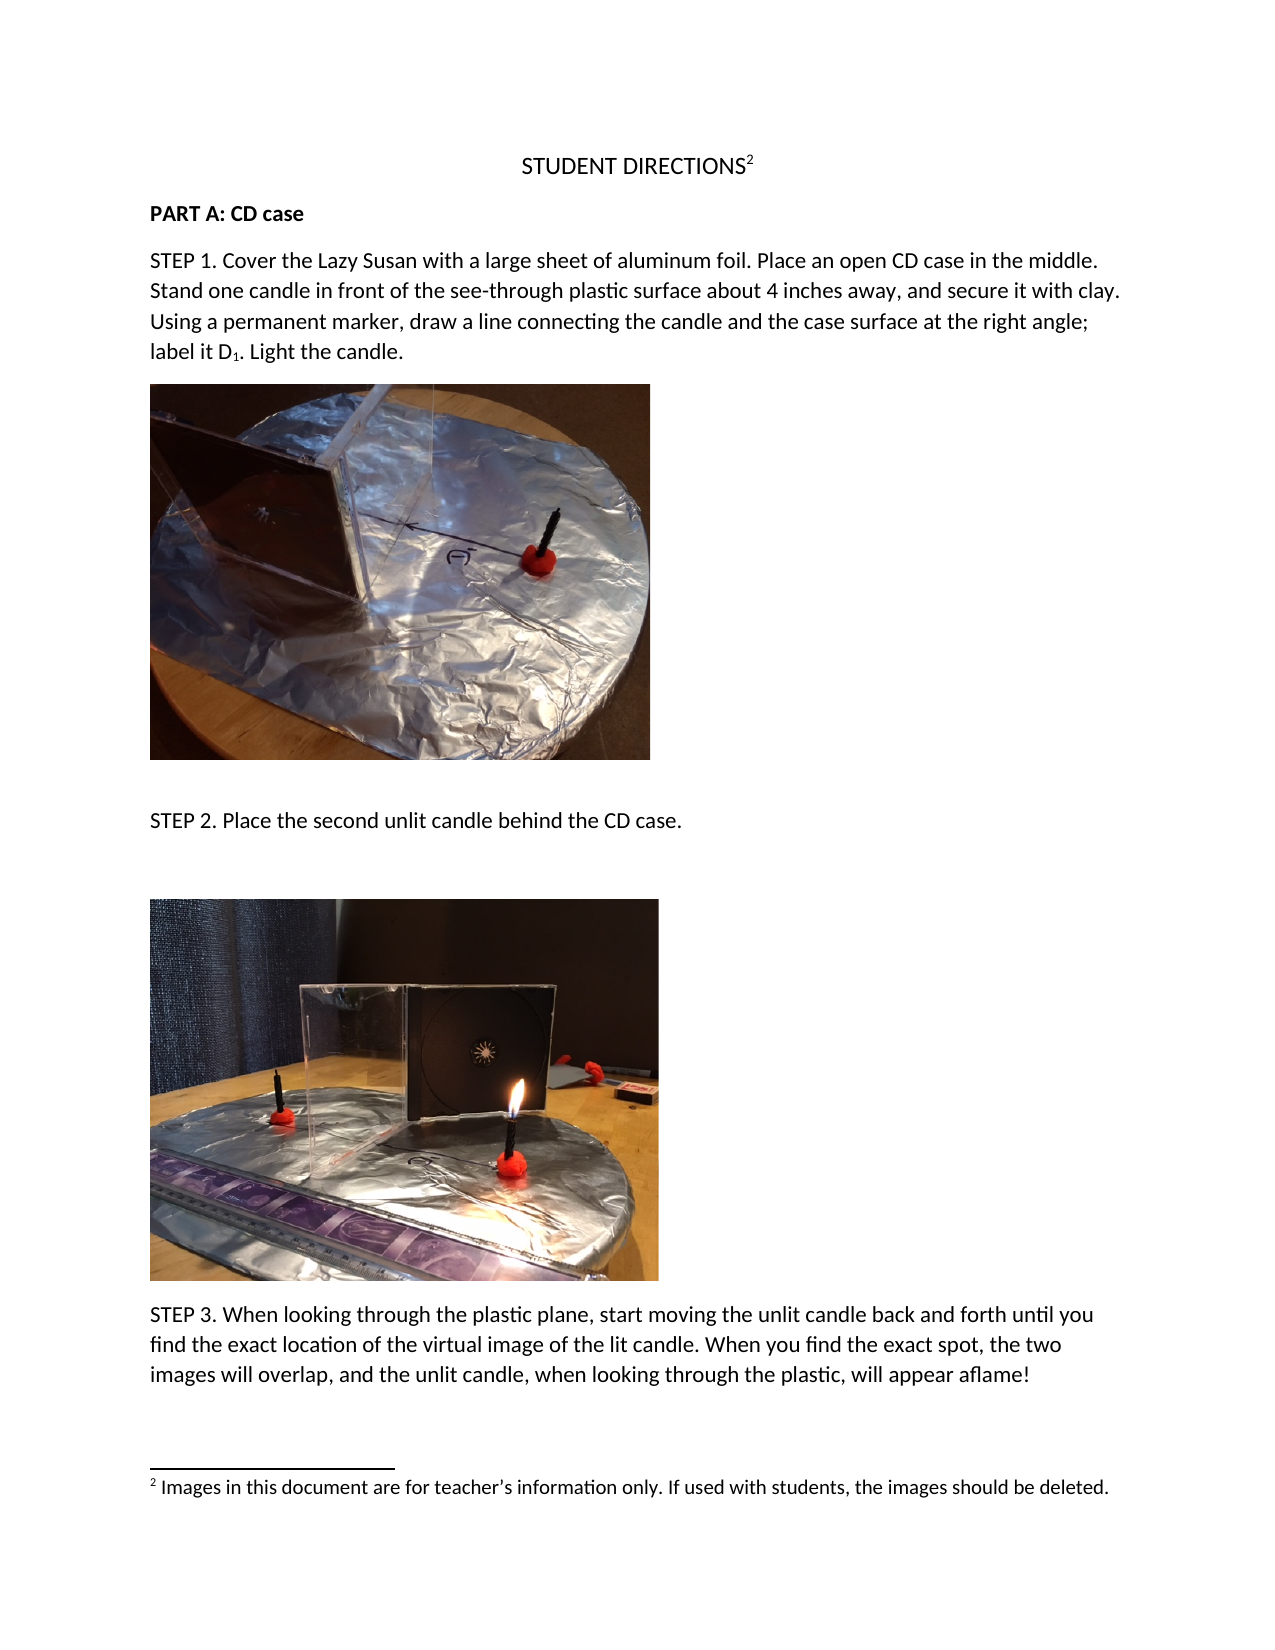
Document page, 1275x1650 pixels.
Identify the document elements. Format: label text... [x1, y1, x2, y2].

picture [150, 899, 659, 1281]
text STEP 1. Cover the Lazy Susan with a large sheet of aluminum foil. Place an open CD case in the middle. Stand one candle in front of the see-through plastic surface about 4 inches away, and secure it with clay. Using a permanent marker, draw a line connecting the candle and the case surface at the right angle; label it D1. Light the candle. [150, 246, 1125, 365]
text PART A: CD case [150, 199, 1125, 228]
text STEP 2. Place the second unlit candle behind the CD case. [150, 806, 1125, 834]
text STEP 3. When looking through the plastic plane, start moving the unlit candle back and forth until you find the exact location of the virtual image of the lit candle. When you find the exact spot, the two images will overlap, and the unlit candle, when looking through the plastic, will appear aflame! [150, 1300, 1125, 1388]
text STUDENT DIRECTIONS [150, 150, 1125, 181]
picture [150, 384, 650, 760]
